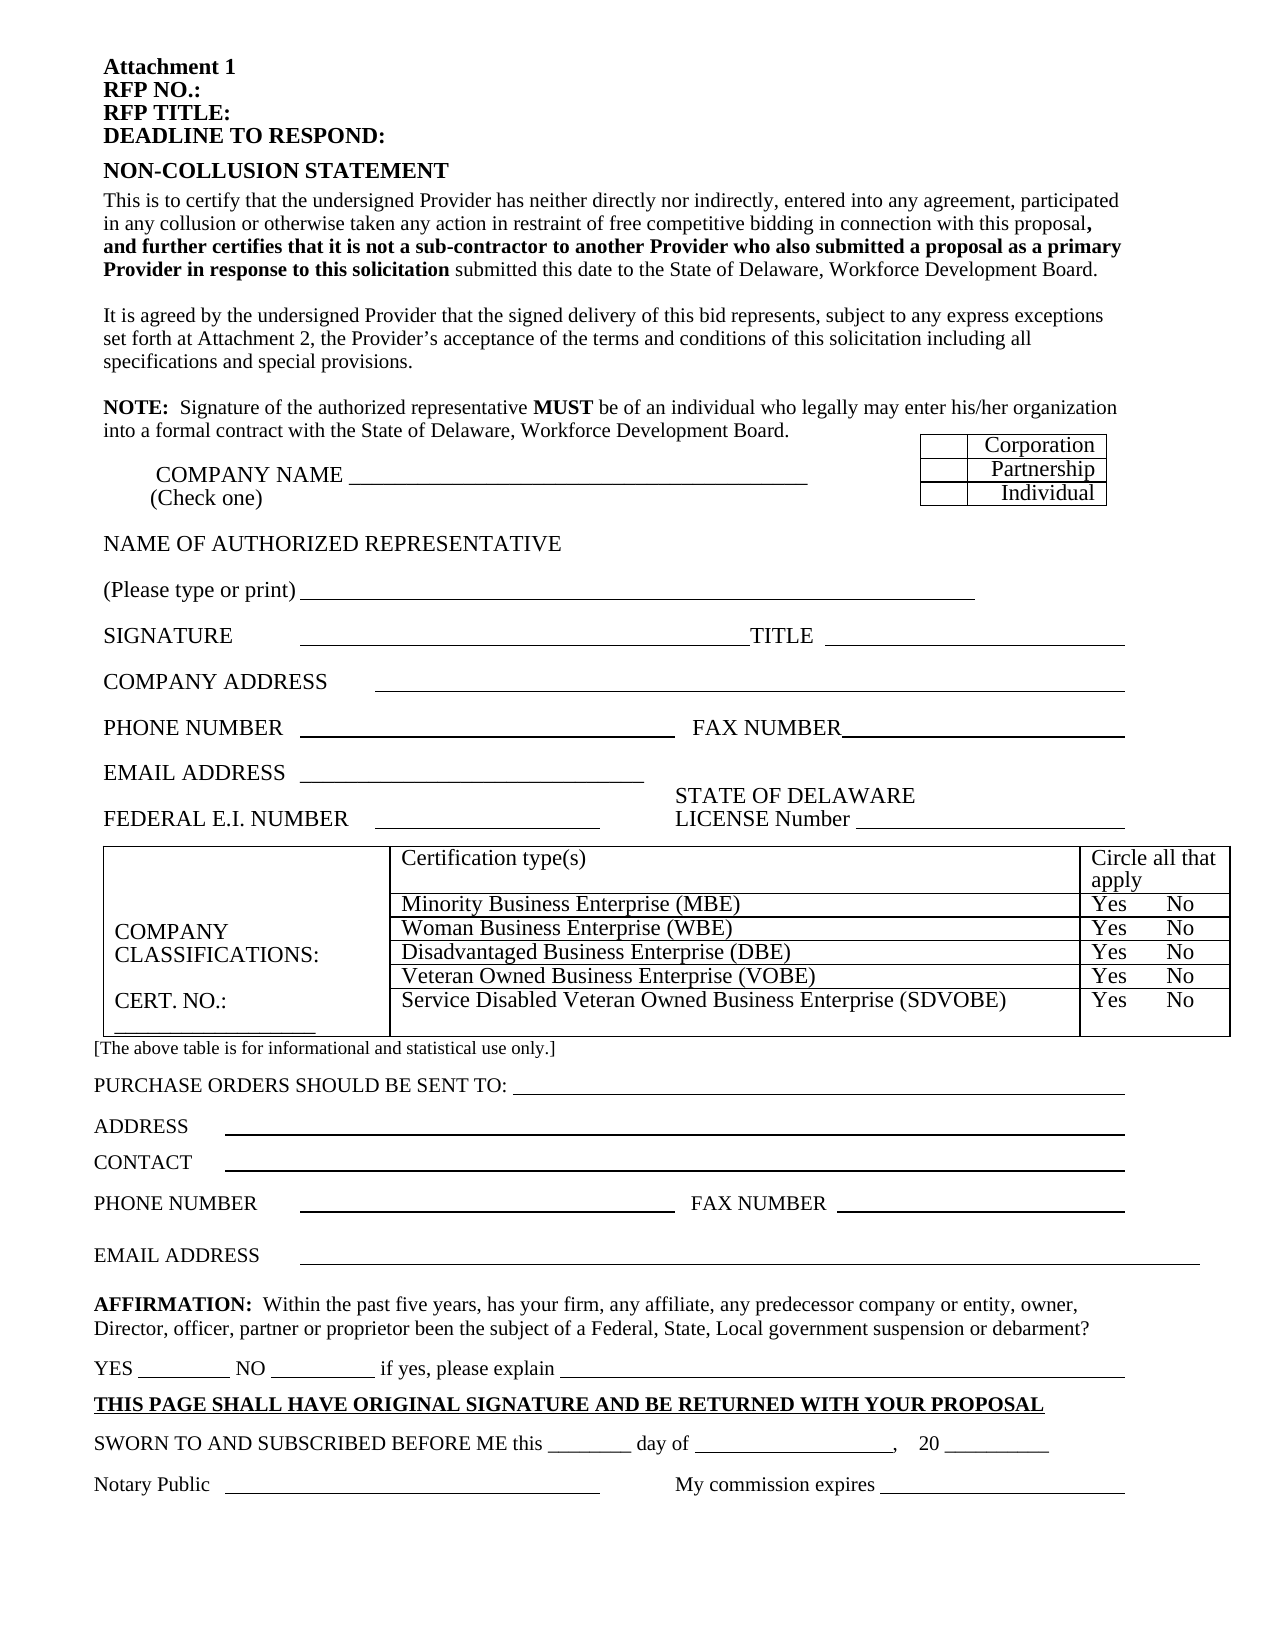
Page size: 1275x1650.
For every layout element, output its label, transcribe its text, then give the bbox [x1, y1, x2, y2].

text [The above table is for informational and statistical use only.] [94, 1037, 1125, 1058]
text RFP NO.: [103, 79, 1125, 102]
table_cell [921, 483, 967, 505]
table_header Corporation [968, 435, 1106, 457]
table_cell Partnership [968, 459, 1106, 481]
text Attachment 1 [103, 56, 1125, 79]
text NAME OF AUTHORIZED REPRESENTATIVE [103, 533, 1125, 556]
text AFFIRMATION: Within the past five years, has your firm, any affiliate, any predecessor company or entity, owner, [94, 1291, 1200, 1316]
text CONTACT [94, 1150, 1125, 1174]
text PHONE NUMBER FAX NUMBER [94, 1191, 1125, 1214]
table_cell Yes No [1081, 965, 1229, 988]
text THIS SHALL HAVE ORIGINAL SIGNATURE BE RETURNED WITH YOUR PROPOSAL [94, 1392, 1125, 1416]
table_header [921, 435, 967, 457]
text NOTE: Signature of the authorized representative MUST be of an individual who legally may enter his/her organization into a formal contract with the State of Delaware, Workforce Development Board. [103, 396, 1125, 442]
text EMAIL ADDRESS ______________________________ [103, 762, 1125, 785]
text EMAIL ADDRESS [94, 1243, 1200, 1267]
table_cell Service Disabled Veteran Owned Business Enterprise (SDVOBE) [391, 989, 1079, 1036]
text (Please type or print) [103, 579, 1125, 602]
text FEDERAL E.I. NUMBER LICENSE Number [103, 808, 1125, 831]
table_header COMPANY CLASSIFICATIONS: CERT. NO.: __________________ [104, 847, 389, 1036]
table_cell Yes No [1081, 894, 1229, 916]
text ADDRESS [94, 1114, 1125, 1138]
text SIGNATURE TITLE [103, 625, 1125, 648]
text It is agreed by the undersigned Provider that the signed delivery of this bid represents, subject to any express exceptions set forth at Attachment 2, the Provider’s acceptance of the terms and conditions of this solicitation including all specifications and special provisions. [103, 304, 1125, 373]
text RFP TITLE: [103, 102, 1125, 125]
table_cell Minority Business Enterprise (MBE) [391, 894, 1079, 916]
text NON-COLLUSION STATEMENT [103, 160, 1125, 183]
table_header Certification type(s) [391, 847, 1079, 892]
text PURCHASE ORDERS SHOULD BE SENT TO: [94, 1073, 1125, 1097]
text STATE OF DELAWARE [103, 785, 1125, 808]
text SWORN TO SUBSCRIBED BEFORE ME this ________ day of , 20 __________ [94, 1431, 1200, 1455]
text Notary Public My commission expires [94, 1472, 1125, 1496]
text PHONE NUMBER FAX NUMBER [103, 717, 1125, 739]
table_cell Yes No [1081, 989, 1229, 1036]
table_cell [921, 459, 967, 481]
table_cell Disadvantaged Business Enterprise (DBE) [391, 941, 1079, 964]
table_cell Individual [968, 483, 1106, 505]
table_cell Woman Business Enterprise (WBE) [391, 918, 1079, 940]
text YES NO if yes, please explain [94, 1356, 1200, 1380]
text This is to certify that the undersigned Provider has neither directly nor indirectly, entered into any agreement, participated in any collusion or otherwise taken any action in restraint of free competitive bidding in connection with this proposal, and further certifies that it is not a sub-contractor to another Provider who also submitted a proposal as a primary Provider in response to this solicitation submitted this date to the State of Delaware, Workforce Development Board. [103, 189, 1125, 281]
text Director, officer, partner or proprietor been the subject of a Federal, State, Local government suspension or debarment? [94, 1316, 1200, 1339]
table_cell Yes No [1081, 941, 1229, 964]
table_header Circle all that apply [1081, 847, 1229, 892]
text DEADLINE TO RESPOND: [103, 125, 1125, 148]
text COMPANY NAME ________________________________________ (Check one) [150, 464, 1125, 510]
table_cell Yes No [1081, 918, 1229, 940]
text COMPANY ADDRESS [103, 671, 1125, 694]
table_cell Veteran Owned Business Enterprise (VOBE) [391, 965, 1079, 988]
